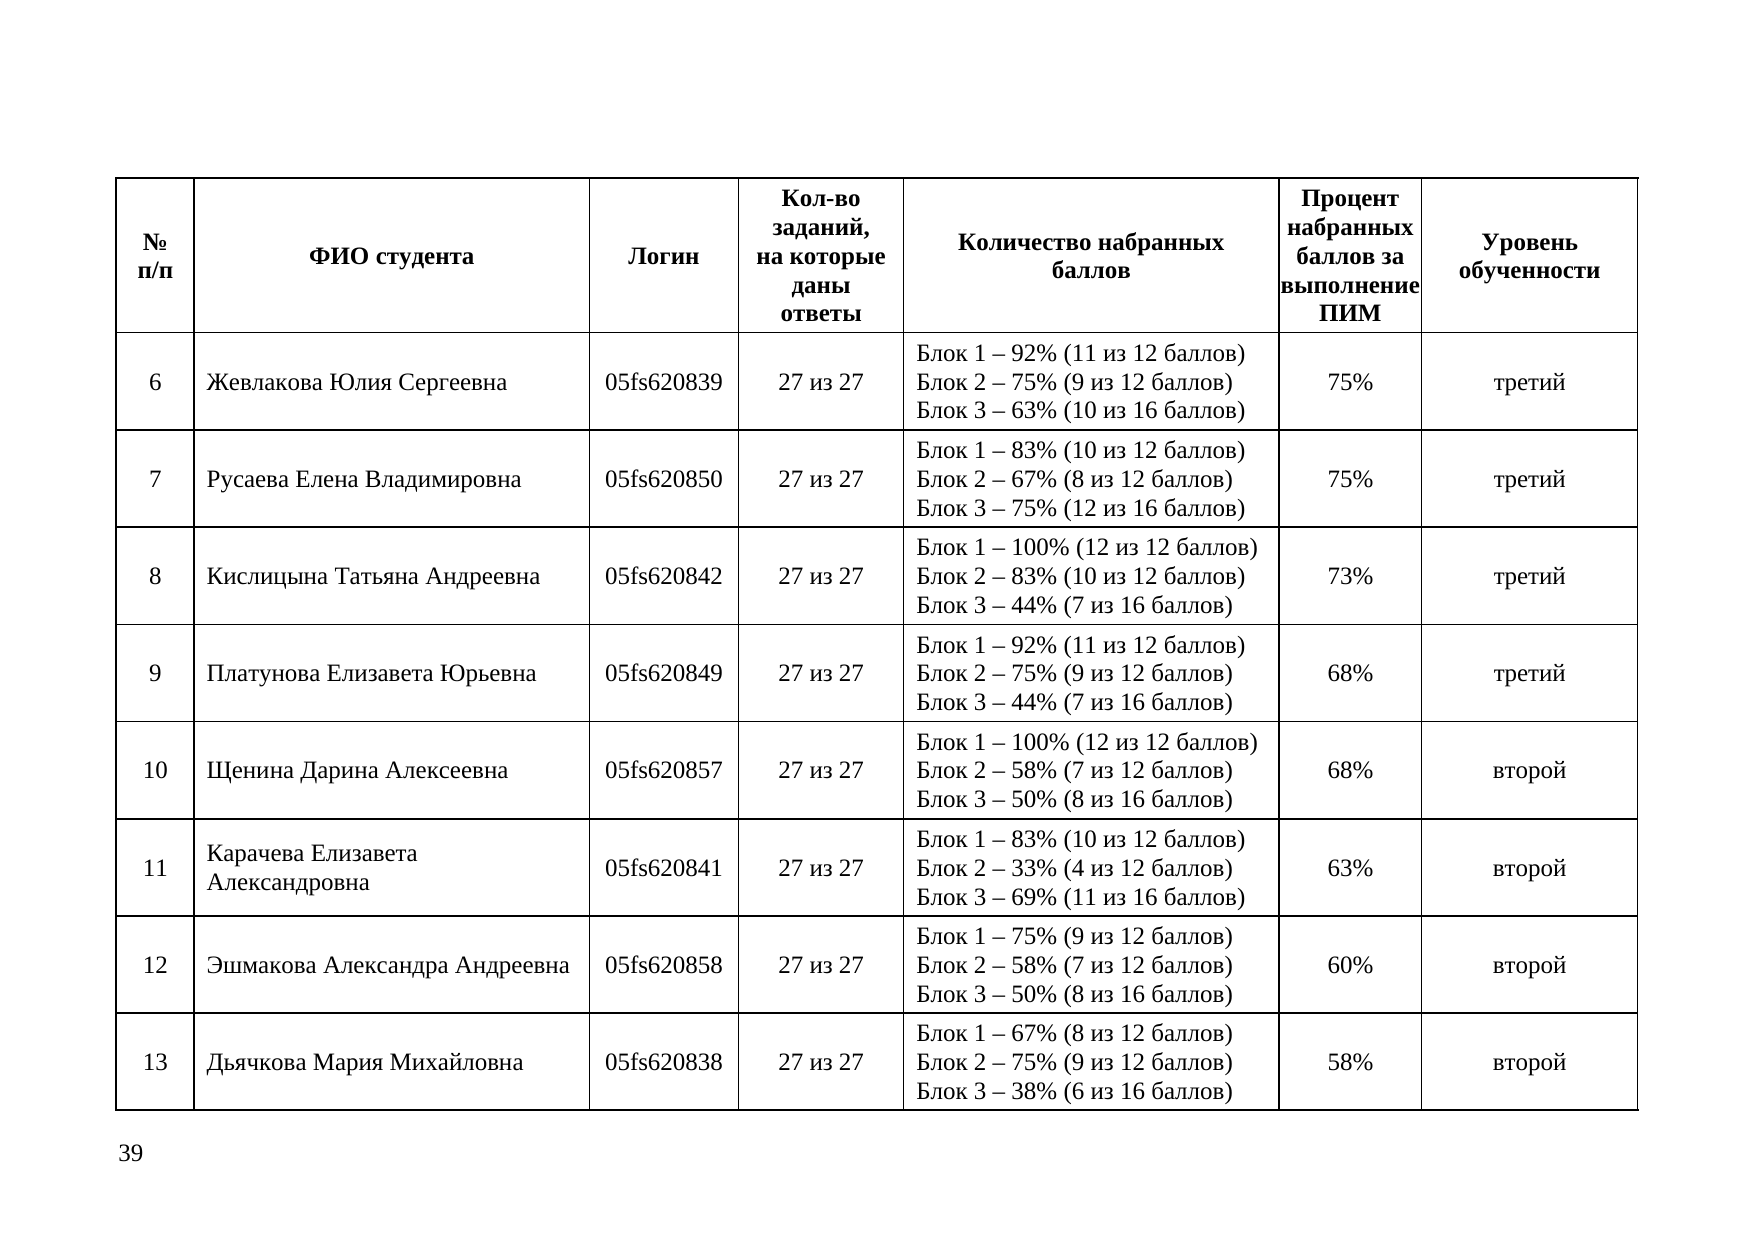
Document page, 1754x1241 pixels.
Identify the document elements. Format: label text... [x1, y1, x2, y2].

table_cell второй [1422, 820, 1637, 915]
table_cell Блок 1 – 92% (11 из 12 баллов) Блок 2 – 75% (9 из 12 баллов) Блок 3 – 44% (7 из 16 баллов) [904, 625, 1278, 721]
table_header № п/п [117, 179, 193, 332]
table_header ФИО студента [195, 179, 589, 332]
table_cell второй [1422, 722, 1637, 818]
table_header Кол-во заданий, на которые даны ответы [739, 179, 903, 332]
table_cell 10 [117, 722, 193, 818]
table_cell 05fs620857 [590, 722, 738, 818]
table_cell 27 из 27 [739, 625, 903, 721]
table_header Количество набранных баллов [904, 179, 1278, 332]
table_cell Блок 1 – 100% (12 из 12 баллов) Блок 2 – 83% (10 из 12 баллов) Блок 3 – 44% (7 из 16 баллов) [904, 528, 1278, 623]
table_cell 11 [117, 820, 193, 915]
table_cell 27 из 27 [739, 431, 903, 526]
table_cell 05fs620841 [590, 820, 738, 915]
table_cell Платунова Елизавета Юрьевна [195, 625, 589, 721]
table_cell Эшмакова Александра Андреевна [195, 917, 589, 1012]
table_cell 73% [1280, 528, 1421, 623]
table_cell третий [1422, 431, 1637, 526]
table_cell 05fs620850 [590, 431, 738, 526]
table_cell 27 из 27 [739, 722, 903, 818]
table_cell 68% [1280, 625, 1421, 721]
table_cell второй [1422, 1014, 1637, 1109]
table_cell 63% [1280, 820, 1421, 915]
table_cell 27 из 27 [739, 820, 903, 915]
table_cell третий [1422, 333, 1637, 429]
table_cell 27 из 27 [739, 528, 903, 623]
table_cell третий [1422, 625, 1637, 721]
table_header Уровень обученности [1422, 179, 1637, 332]
table_cell 05fs620842 [590, 528, 738, 623]
table_cell 27 из 27 [739, 333, 903, 429]
table_cell 27 из 27 [739, 1014, 903, 1109]
table_cell Блок 1 – 83% (10 из 12 баллов) Блок 2 – 67% (8 из 12 баллов) Блок 3 – 75% (12 из 16 баллов) [904, 431, 1278, 526]
table_cell 13 [117, 1014, 193, 1109]
table_cell Дьячкова Мария Михайловна [195, 1014, 589, 1109]
table_cell 05fs620838 [590, 1014, 738, 1109]
table_cell 68% [1280, 722, 1421, 818]
table_cell 75% [1280, 333, 1421, 429]
table_cell Карачева Елизавета Александровна [195, 820, 589, 915]
table_cell 58% [1280, 1014, 1421, 1109]
table_cell 05fs620849 [590, 625, 738, 721]
table_cell 75% [1280, 431, 1421, 526]
table_cell Блок 1 – 67% (8 из 12 баллов) Блок 2 – 75% (9 из 12 баллов) Блок 3 – 38% (6 из 16 баллов) [904, 1014, 1278, 1109]
table_cell 6 [117, 333, 193, 429]
table_cell 27 из 27 [739, 917, 903, 1012]
table_header Процент набранных баллов за выполнение ПИМ [1280, 179, 1421, 332]
table_cell Русаева Елена Владимировна [195, 431, 589, 526]
table_cell Щенина Дарина Алексеевна [195, 722, 589, 818]
table_cell 8 [117, 528, 193, 623]
table_cell Блок 1 – 100% (12 из 12 баллов) Блок 2 – 58% (7 из 12 баллов) Блок 3 – 50% (8 из 16 баллов) [904, 722, 1278, 818]
table_cell третий [1422, 528, 1637, 623]
table_cell 60% [1280, 917, 1421, 1012]
table_cell Блок 1 – 83% (10 из 12 баллов) Блок 2 – 33% (4 из 12 баллов) Блок 3 – 69% (11 из 16 баллов) [904, 820, 1278, 915]
table_cell Блок 1 – 92% (11 из 12 баллов) Блок 2 – 75% (9 из 12 баллов) Блок 3 – 63% (10 из 16 баллов) [904, 333, 1278, 429]
table_header Логин [590, 179, 738, 332]
table_cell второй [1422, 917, 1637, 1012]
table_cell Блок 1 – 75% (9 из 12 баллов) Блок 2 – 58% (7 из 12 баллов) Блок 3 – 50% (8 из 16 баллов) [904, 917, 1278, 1012]
table_cell 05fs620839 [590, 333, 738, 429]
table_cell 7 [117, 431, 193, 526]
table_cell 12 [117, 917, 193, 1012]
table_cell 05fs620858 [590, 917, 738, 1012]
table_cell 9 [117, 625, 193, 721]
table_cell Кислицына Татьяна Андреевна [195, 528, 589, 623]
table_cell Жевлакова Юлия Сергеевна [195, 333, 589, 429]
